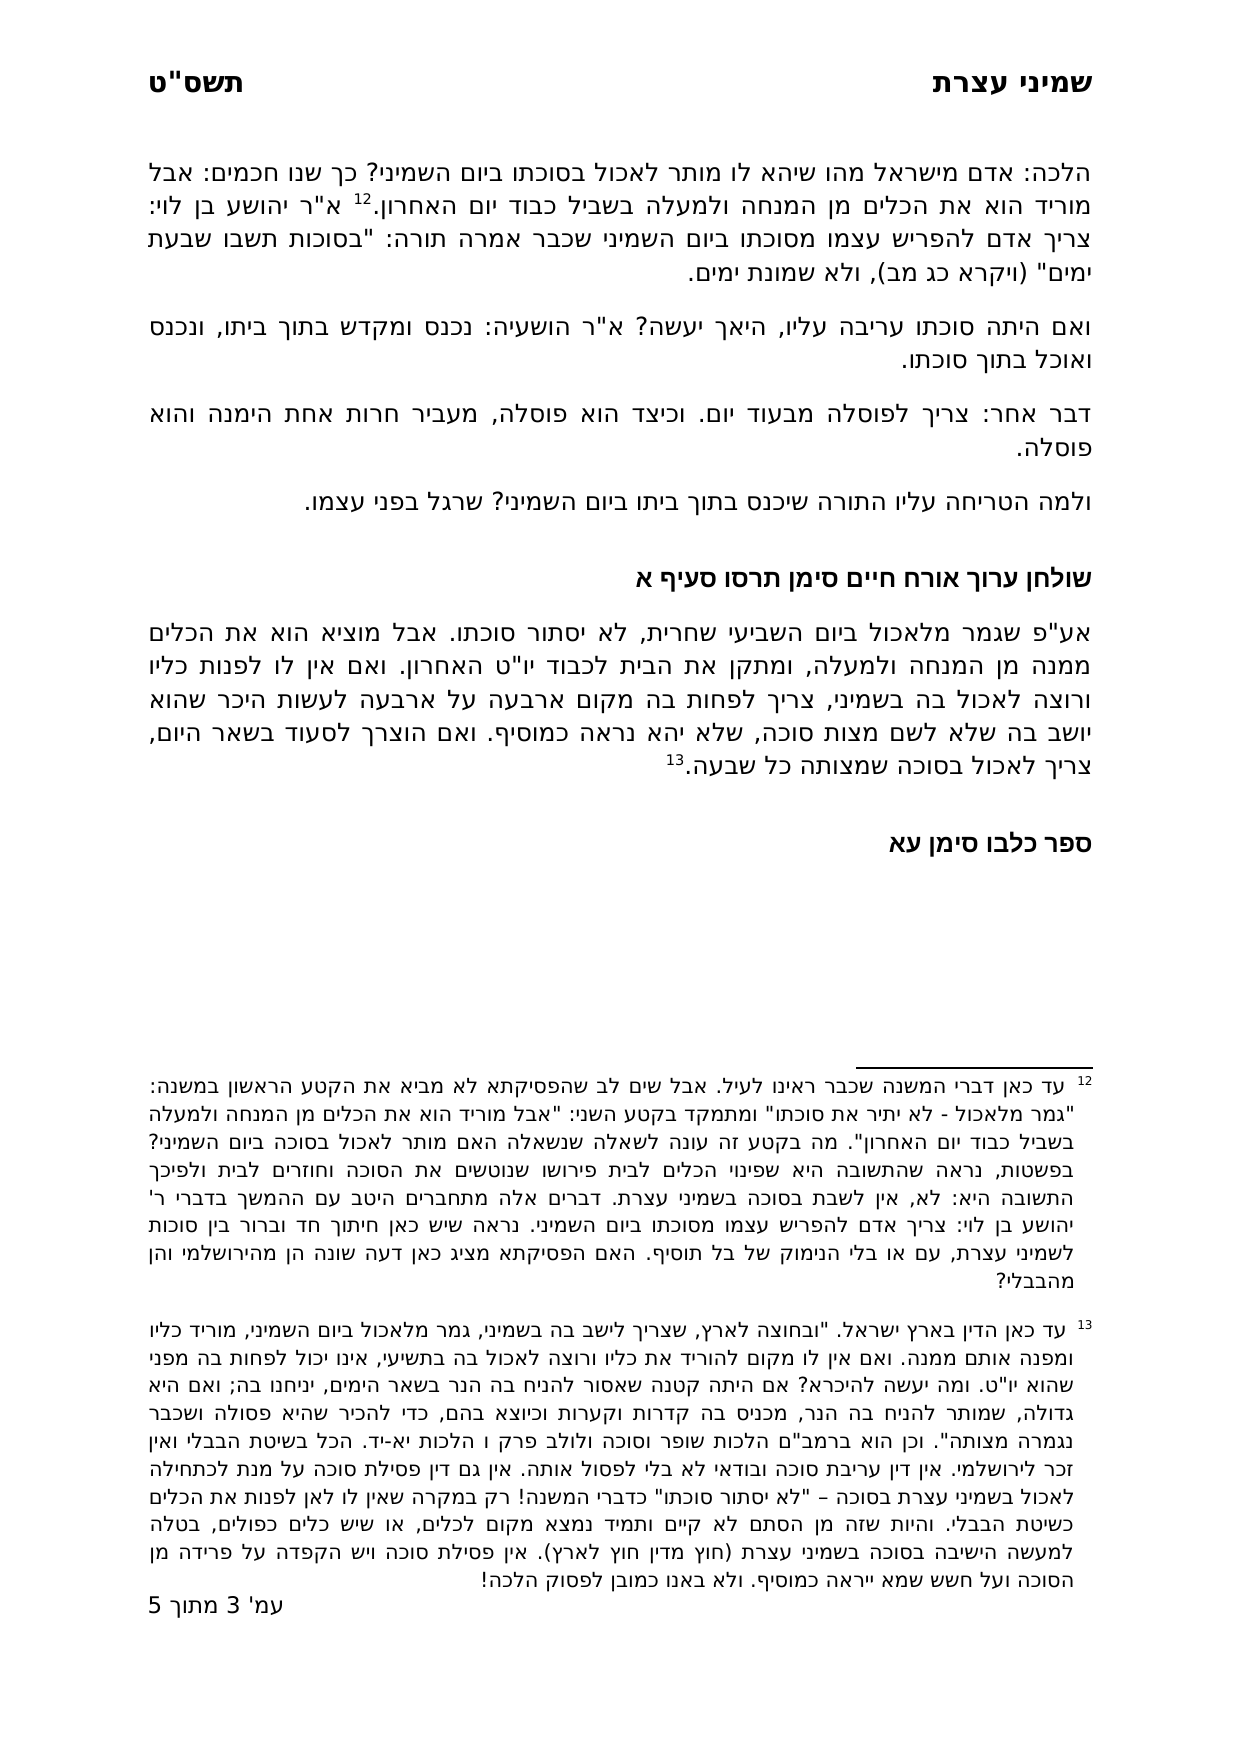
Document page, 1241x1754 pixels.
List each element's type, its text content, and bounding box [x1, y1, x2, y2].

text הלכה: אדם מישראל מהו שיהא לו מותר לאכול בסוכתו ביום השמיני? כך שנו חכמים: אבל מוריד הוא את הכלים מן המנחה ולמעלה בשביל כבוד יום האחרון. א"ר יהושע : צריך אדם להפריש עצמו מסוכתו ביום השמיני שכבר אמרה תורה: "בסוכות תשבו שבעת ימים" (ויקרא כג מב), ולא שמונת ימים. [148, 153, 1092, 287]
text ואם היתה סוכתו עריבה עליו, היאך יעשה? א"ר הושעיה: נכנס ומקדש בתוך ביתו, ונכנס ואוכל בתוך סוכתו. [148, 308, 1092, 374]
text ולמה הטריחה עליו התורה שיכנס בתוך ביתו ביום השמיני? שרגל בפני עצמו. [148, 483, 1092, 516]
text דבר אחר: צריך לפוסלה מבעוד יום. וכיצד הוא פוסלה, מעביר חרות אחת הימנה והוא פוסלה. [148, 395, 1092, 462]
text ספר כלבו סימן עא [148, 826, 1092, 858]
text אע"פ שגמר מלאכול ביום השביעי שחרית, לא יסתור סוכתו. אבל מוציא הוא את הכלים ממנה מן המנחה ולמעלה, ומתקן את הבית לכבוד יו"ט האחרון. ואם אין לו לפנות כליו ורוצה לאכול בה בשמיני, צריך לפחות בה מקום ארבעה על ארבעה לעשות היכר שהוא יושב בה שלא לשם מצות סוכה, שלא יהא נראה כמוסיף. ואם הוצרך לסעוד בשאר היום, צריך לאכול בסוכה שמצותה כל שבעה. [148, 614, 1092, 781]
text שולחן ערוך אורח חיים סימן תרסו סעיף א [148, 562, 1092, 593]
